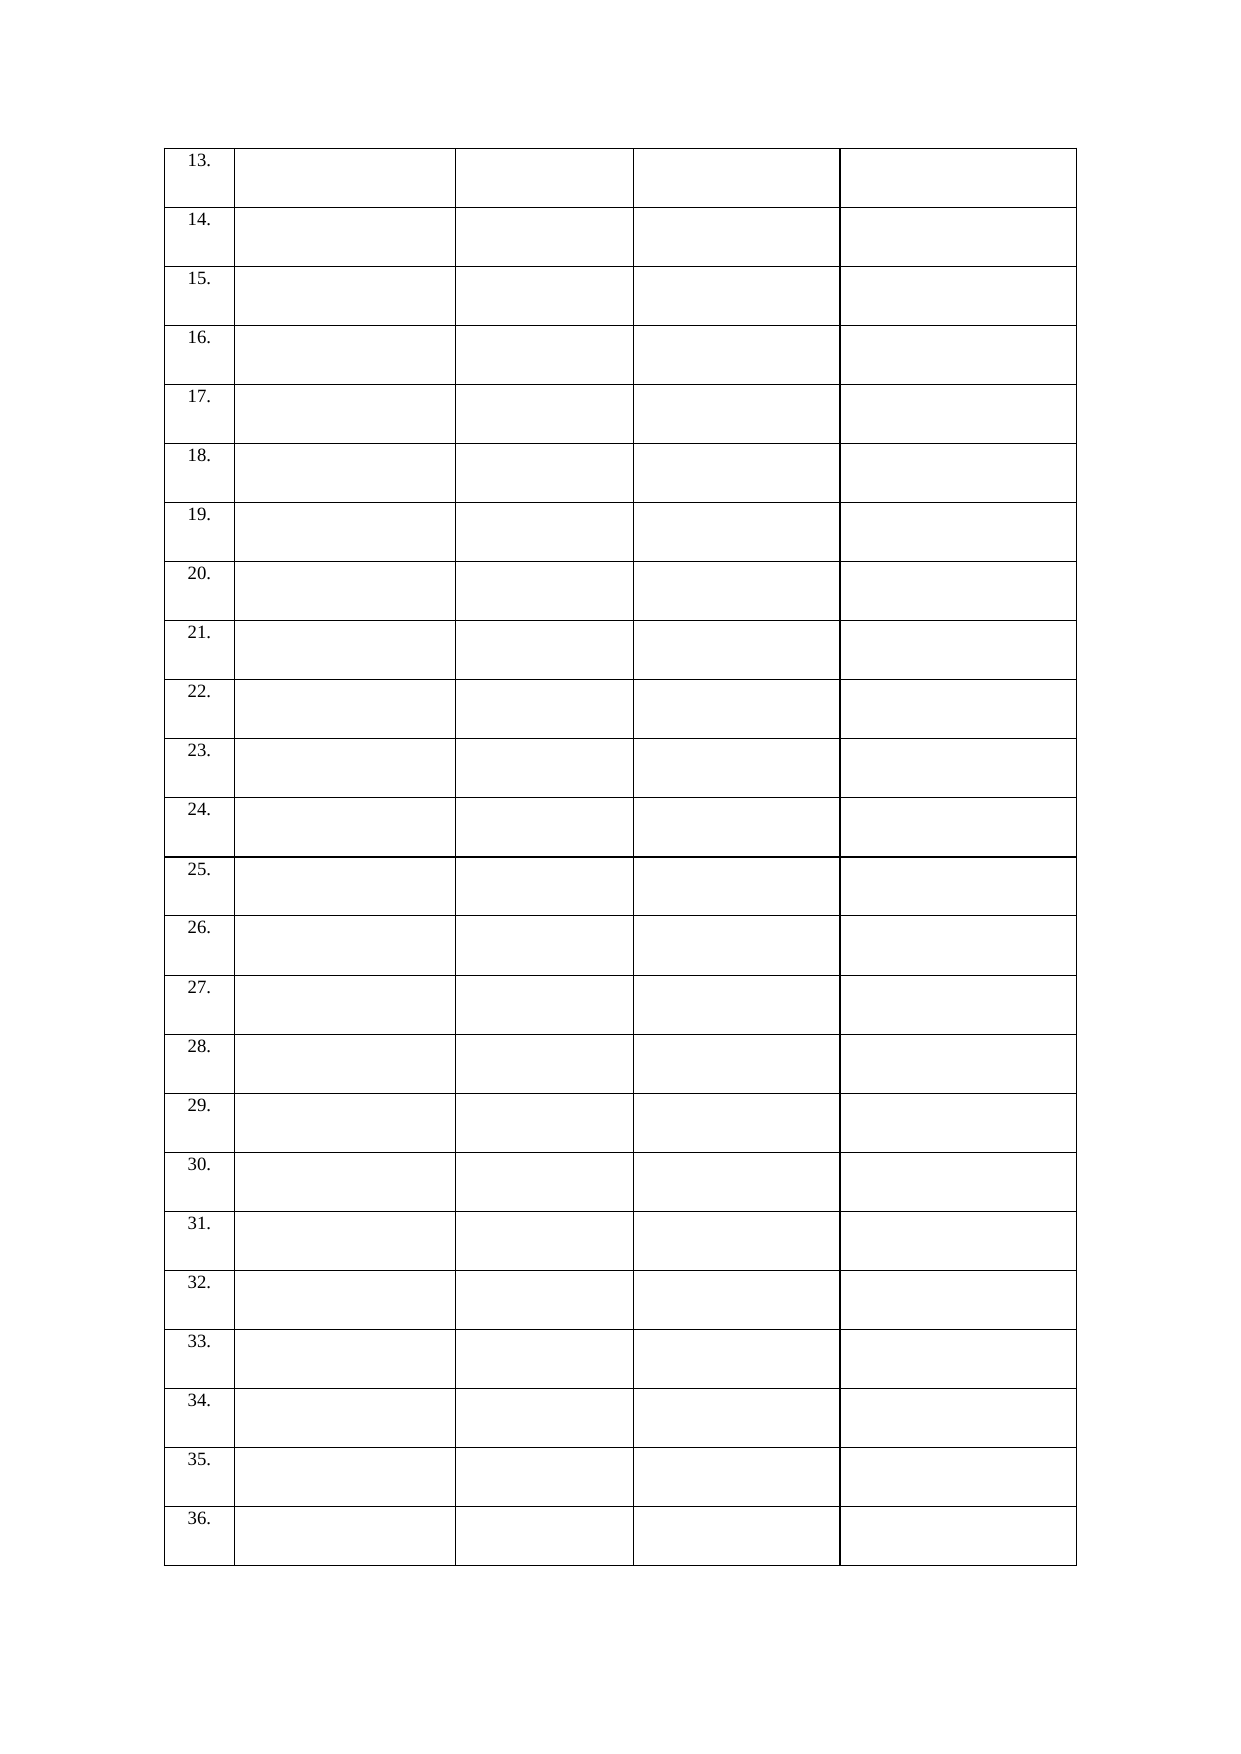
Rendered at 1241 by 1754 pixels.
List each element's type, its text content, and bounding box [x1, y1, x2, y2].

table_cell [235, 916, 455, 974]
table_cell [456, 976, 633, 1033]
table_cell [634, 916, 839, 974]
table_cell 28. [165, 1035, 234, 1093]
table_cell [841, 680, 1076, 738]
table_cell [841, 1389, 1076, 1447]
table_cell [235, 326, 455, 384]
table_cell [634, 1330, 839, 1388]
table_cell [235, 149, 455, 207]
table_cell [634, 267, 839, 325]
table_cell [456, 798, 633, 856]
table_cell [634, 1507, 839, 1565]
table_cell 14. [165, 208, 234, 266]
table_cell [841, 1271, 1076, 1329]
table_cell 35. [165, 1448, 234, 1506]
table_cell [634, 149, 839, 207]
table_cell [235, 385, 455, 443]
table_cell [235, 1271, 455, 1329]
table_cell [634, 1153, 839, 1211]
table_cell [235, 562, 455, 620]
table_cell [235, 267, 455, 325]
table_cell [841, 1448, 1076, 1506]
table_cell [841, 1035, 1076, 1093]
table_cell [634, 976, 839, 1033]
table_cell [235, 444, 455, 502]
table_cell [841, 858, 1076, 915]
table_cell 21. [165, 621, 234, 679]
table_cell [634, 1035, 839, 1093]
table_cell [235, 858, 455, 915]
table_cell [634, 858, 839, 915]
table_cell 30. [165, 1153, 234, 1211]
table_cell [235, 1035, 455, 1093]
table_cell [456, 916, 633, 974]
table_cell 29. [165, 1094, 234, 1152]
table_cell [235, 1330, 455, 1388]
table_cell [456, 1212, 633, 1270]
table_cell [841, 562, 1076, 620]
table_cell [456, 326, 633, 384]
table_cell [235, 1094, 455, 1152]
table_cell [235, 976, 455, 1033]
table_cell [841, 1094, 1076, 1152]
table_cell [456, 1389, 633, 1447]
table_cell [634, 1094, 839, 1152]
table_cell [456, 621, 633, 679]
table_cell 18. [165, 444, 234, 502]
table_cell 23. [165, 739, 234, 797]
table_cell 31. [165, 1212, 234, 1270]
table_cell [456, 1094, 633, 1152]
table_cell [456, 1271, 633, 1329]
table_cell [235, 621, 455, 679]
table_cell [634, 798, 839, 856]
table_cell 16. [165, 326, 234, 384]
table_cell [841, 798, 1076, 856]
table_cell 15. [165, 267, 234, 325]
table_cell [841, 1153, 1076, 1211]
table_cell [235, 1448, 455, 1506]
table_cell [235, 798, 455, 856]
table_cell 32. [165, 1271, 234, 1329]
table_cell [841, 1212, 1076, 1270]
table_cell 20. [165, 562, 234, 620]
table_cell [235, 208, 455, 266]
table_cell [841, 1507, 1076, 1565]
table_cell [235, 1212, 455, 1270]
table_cell 26. [165, 916, 234, 974]
table_cell [456, 444, 633, 502]
table_cell [841, 326, 1076, 384]
table_cell [634, 503, 839, 561]
table_cell 25. [165, 858, 234, 915]
table_cell [456, 858, 633, 915]
table_cell [235, 1153, 455, 1211]
table_cell 22. [165, 680, 234, 738]
table_cell [841, 503, 1076, 561]
table_cell [634, 444, 839, 502]
table_cell [634, 1212, 839, 1270]
table_cell [634, 1448, 839, 1506]
table_cell [634, 385, 839, 443]
table_cell 36. [165, 1507, 234, 1565]
table_cell [235, 1507, 455, 1565]
table_cell [841, 208, 1076, 266]
table_cell [235, 739, 455, 797]
table_cell [456, 149, 633, 207]
table_cell [634, 739, 839, 797]
table_cell [456, 1153, 633, 1211]
table_cell [841, 149, 1076, 207]
table_cell 27. [165, 976, 234, 1033]
table_cell [634, 326, 839, 384]
table_cell [456, 562, 633, 620]
table_cell [456, 1035, 633, 1093]
table_cell [634, 208, 839, 266]
table_cell [456, 680, 633, 738]
table_cell [456, 267, 633, 325]
table_cell [235, 503, 455, 561]
table_cell [841, 976, 1076, 1033]
table_cell [841, 385, 1076, 443]
table_cell 24. [165, 798, 234, 856]
table_cell [456, 208, 633, 266]
table_cell [456, 1330, 633, 1388]
table_cell [456, 385, 633, 443]
table_cell [841, 444, 1076, 502]
table_cell [634, 680, 839, 738]
table_cell [841, 1330, 1076, 1388]
table_cell [235, 1389, 455, 1447]
table_cell 17. [165, 385, 234, 443]
table_cell [235, 680, 455, 738]
table_cell [456, 503, 633, 561]
table_cell 34. [165, 1389, 234, 1447]
table_cell [634, 1271, 839, 1329]
table_cell 13. [165, 149, 234, 207]
table_cell [841, 916, 1076, 974]
table_cell [841, 267, 1076, 325]
table_cell 19. [165, 503, 234, 561]
table_cell [634, 621, 839, 679]
table_cell [456, 739, 633, 797]
table_cell [841, 621, 1076, 679]
table_cell [634, 562, 839, 620]
table_cell [841, 739, 1076, 797]
table_cell [456, 1507, 633, 1565]
table_cell 33. [165, 1330, 234, 1388]
table_cell [456, 1448, 633, 1506]
table_cell [634, 1389, 839, 1447]
